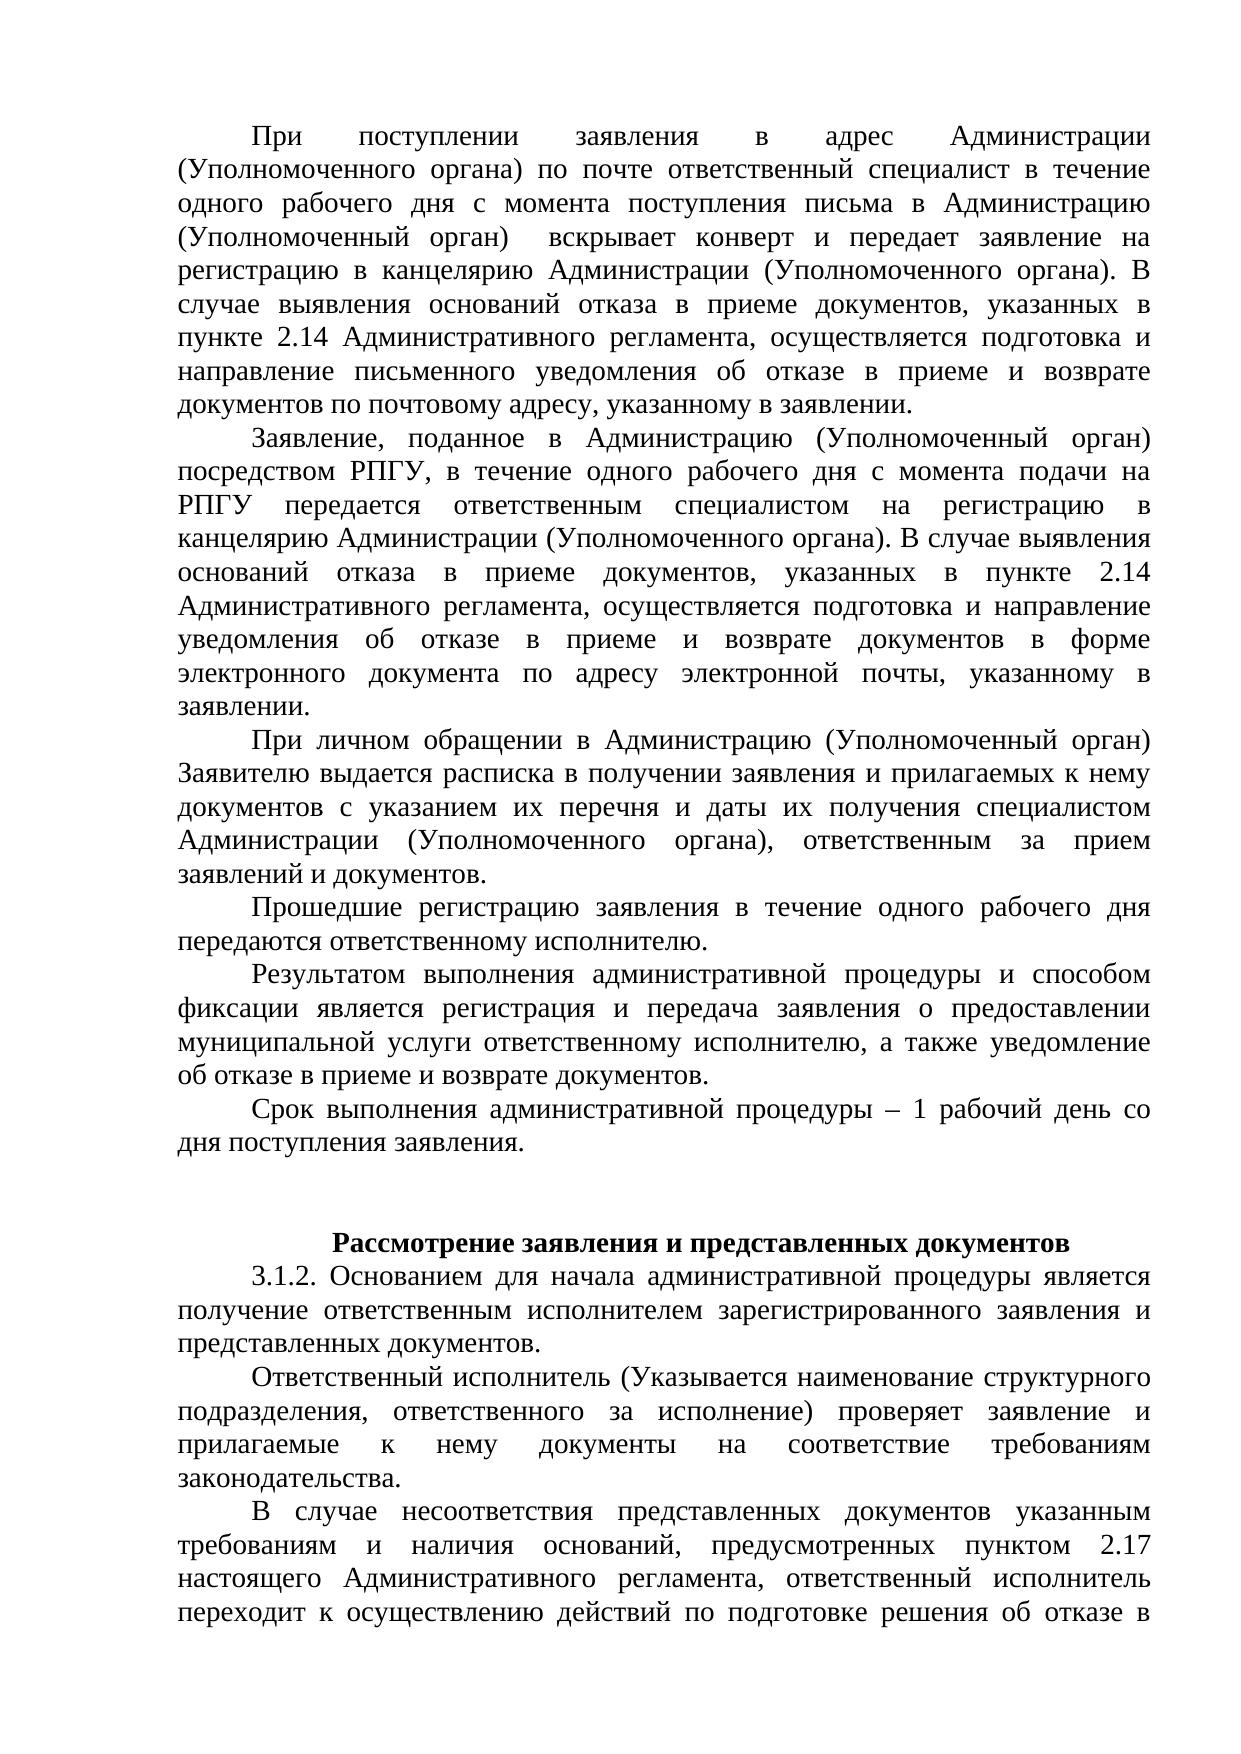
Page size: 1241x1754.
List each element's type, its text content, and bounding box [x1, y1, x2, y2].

text При поступлении заявления в адрес Администрации (Уполномоченного органа) по почте ответственный специалист в течение одного рабочего дня с момента поступления письма в Администрацию (Уполномоченный орган) вскрывает конверт и передает заявление на регистрацию в канцелярию Администрации (Уполномоченного органа). В случае выявления оснований отказа в приеме документов, указанных в пункте 2.14 Административного регламента, осуществляется подготовка и направление письменного уведомления об отказе в приеме и возврате документов по почтовому адресу, указанному в заявлении. [177, 118, 1152, 420]
text При личном обращении в Администрацию (Уполномоченный орган) Заявителю выдается расписка в получении заявления и прилагаемых к нему документов с указанием их перечня и даты их получения специалистом Администрации (Уполномоченного органа), ответственным за прием заявлений и документов. [177, 722, 1152, 889]
text 3.1.2. Основанием для начала административной процедуры является получение ответственным исполнителем зарегистрированного заявления и представленных документов. [177, 1258, 1152, 1359]
text Заявление, поданное в Администрацию (Уполномоченный орган) посредством РПГУ, в течение одного рабочего дня с момента подачи на РПГУ передается ответственным специалистом на регистрацию в канцелярию Администрации (Уполномоченного органа). В случае выявления оснований отказа в приеме документов, указанных в пункте 2.14 Административного регламента, осуществляется подготовка и направление уведомления об отказе в приеме и возврате документов в форме электронного документа по адресу электронной почты, указанному в заявлении. [177, 420, 1152, 722]
text Результатом выполнения административной процедуры и способом фиксации является регистрация и передача заявления о предоставлении муниципальной услуги ответственному исполнителю, а также уведомление об отказе в приеме и возврате документов. [177, 957, 1152, 1091]
text Прошедшие регистрацию заявления в течение одного рабочего дня передаются ответственному исполнителю. [177, 889, 1152, 957]
text Срок выполнения административной процедуры – 1 рабочий день со дня поступления заявления. [177, 1091, 1152, 1158]
text Ответственный исполнитель (Указывается наименование структурного подразделения, ответственного за исполнение) проверяет заявление и прилагаемые к нему документы на соответствие требованиям законодательства. [177, 1359, 1152, 1493]
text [177, 1493, 1152, 1627]
text Рассмотрение заявления и представленных документов [177, 1225, 1152, 1258]
